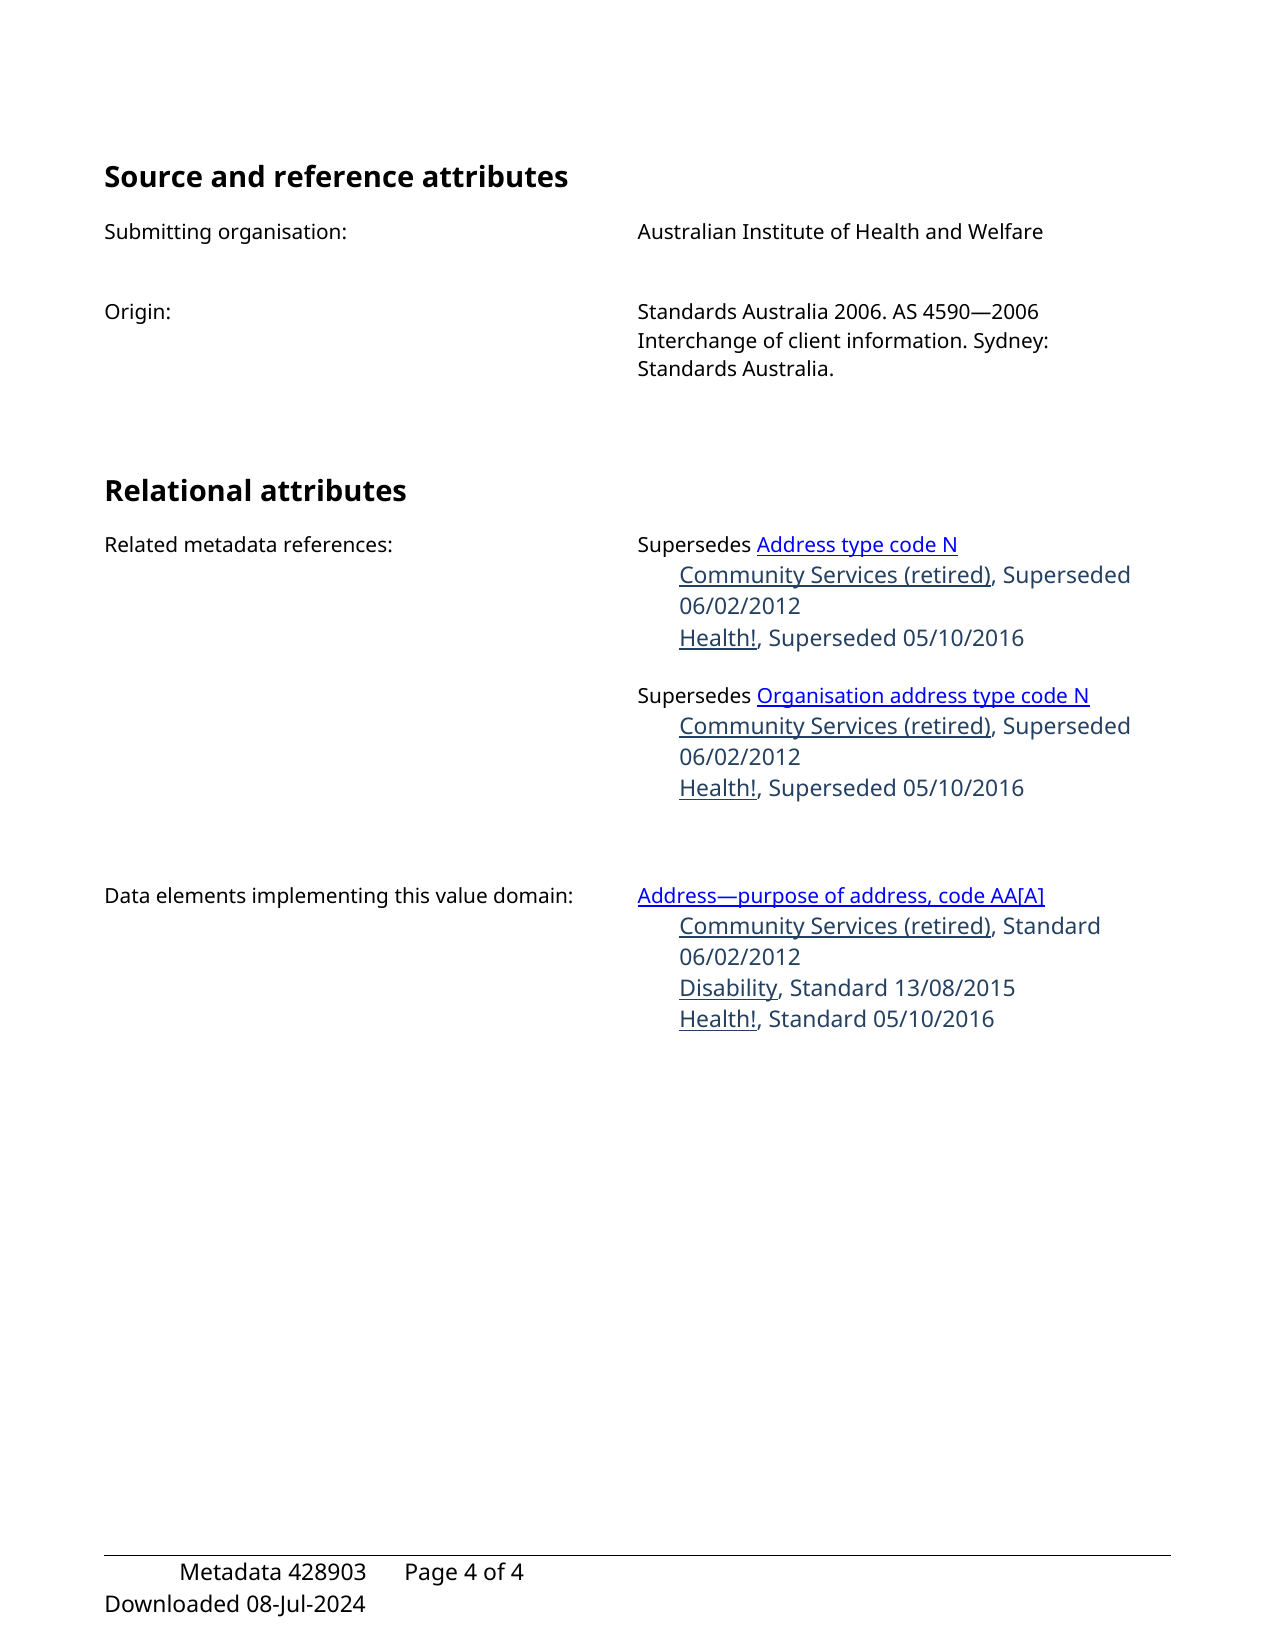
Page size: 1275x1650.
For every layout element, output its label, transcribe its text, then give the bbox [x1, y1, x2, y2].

table_cell Submitting organisation: [93, 206, 626, 287]
table_cell Address—purpose of address, code AA[A] Community Services (retired), Standard 06/02/2012 Disability, Standard 13/08/2015 Health!, Standard 05/10/2016 [626, 871, 1159, 1102]
table_cell Australian Institute of Health and Welfare [626, 206, 1159, 287]
table_cell Supersedes Address type code N Community Services (retired), Superseded 06/02/2012 Health!, Superseded 05/10/2016 Supersedes Organisation address type code N Community Services (retired), Superseded 06/02/2012 Health!, Superseded 05/10/2016 [626, 520, 1159, 871]
table_cell Standards Australia 2006. AS 4590—2006 Interchange of client information. Sydney: Standards Australia. [626, 287, 1159, 393]
table_header Relational attributes [93, 424, 1159, 520]
table_cell Related metadata references: [93, 520, 626, 871]
table_cell Data elements implementing this value domain: [93, 871, 626, 1102]
table_cell Origin: [93, 287, 626, 393]
table_header Source and reference attributes [93, 110, 1159, 206]
